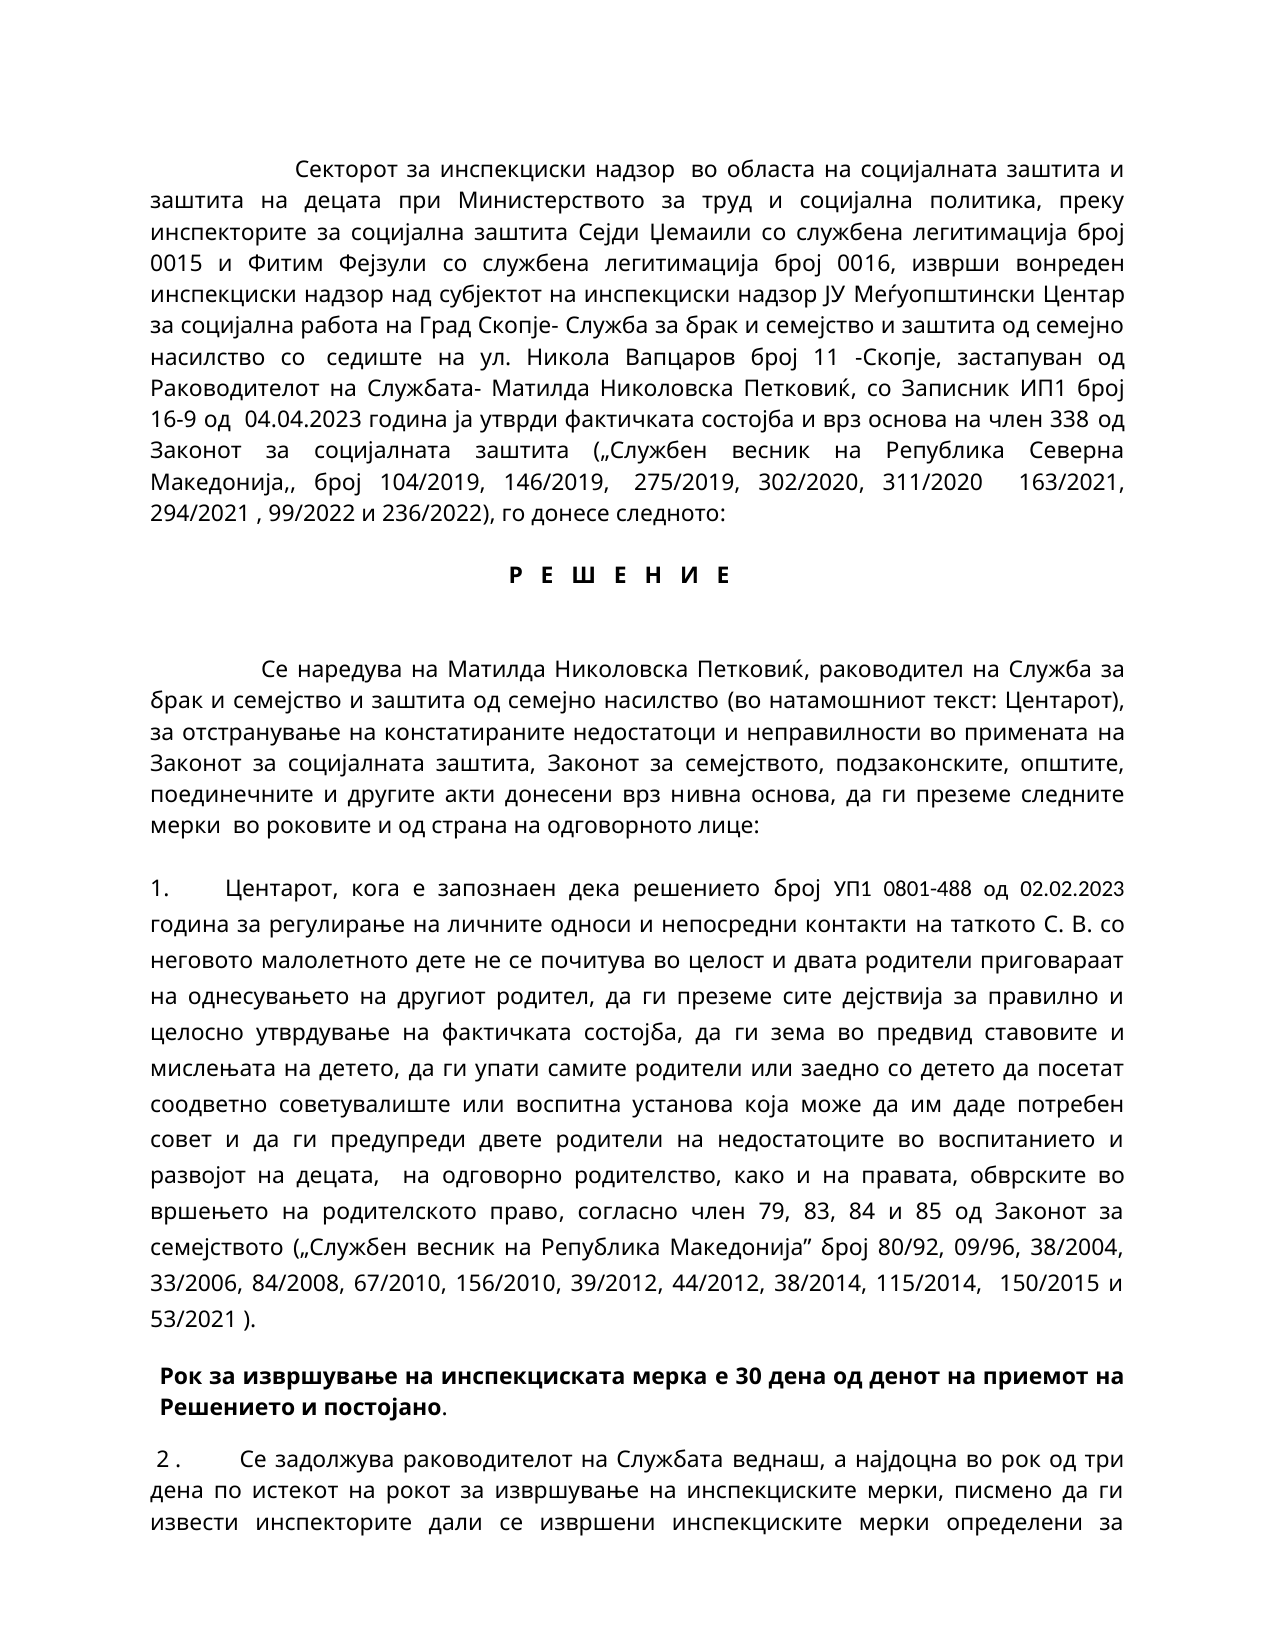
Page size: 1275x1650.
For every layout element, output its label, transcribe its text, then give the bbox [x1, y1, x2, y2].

text Р Е Ш Е Н И Е [150, 559, 1087, 591]
list Центарот, кога е запознаен дека решението број УП1 0801-488 од 02.02.2023 година за регулирање на личните односи и непосредни контакти на таткото С. В. со неговото малолетното дете не се почитува во целост и двата родители приговараат на однесувањето на другиот родител, да ги преземе сите дејствија за правилно и целосно утврдување на фактичката состојба, да ги зема во предвид ставовите и мислењата на детето, да ги упати самите родители или заедно со детето да посетат соодветно советувалиште или воспитна установа која може да им даде потребен совет и да ги предупреди двете родители на недостатоците во воспитанието и развојот на децата, на одговорно родителство, како и на правата, обврските во вршењето на родителското право, согласно член 79, 83, 84 и 85 од Законот за семејството („Службен весник на Република Македонија” број 80/92, 09/96, 38/2004, 33/2006, 84/2008, 67/2010, 156/2010, 39/2012, 44/2012, 38/2014, 115/2014, 150/2015 и 53/2021 ). [150, 872, 1125, 1334]
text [150, 1443, 1125, 1537]
text Се наредува на Матилда Николовска Петковиќ, раководител на Служба за брак и семејство и заштита од семејно насилство (во натамошниот текст: Центарот), за отстранување на констатираните недостатоци и неправилности во примената на Законот за социјалната заштита, Законот за семејството, подзаконските, општите, поединечните и другите акти донесени врз нивна основа, да ги преземе следните мерки во роковите и од страна на одговорното лице: [150, 653, 1125, 841]
text Секторот за инспекциски надзор во областа на социјалната заштита и заштита на децата при Министерството за труд и социјална политика, преку инспекторите за социјална заштита Сејди Џемаили со службена легитимација број 0015 и Фитим Фејзули со службена легитимација број 0016, изврши вонреден инспекциски надзор над субјектот на инспекциски надзор ЈУ Меѓуопштински Центар за социјална работа на Град Скопје- Служба за брак и семејство и заштита од семејно насилство со седиште на ул. Никола Вапцаров број 11 -Скопје, застапуван од Раководителот на Службата- Матилда Николовска Петковиќ, со Записник ИП1 број 16-9 од 04.04.2023 година ја утврди фактичката состојба и врз основа на член 338 од Законот за социјалната заштита („Службен весник на Република Северна Македонија,, број 104/2019, 146/2019, 275/2019, 302/2020, 311/2020 163/2021, 294/2021 , 99/2022 и 236/2022), го донесе следното: [150, 153, 1125, 528]
text Рок за извршување на инспекциската мерка e 30 дена од денот на приемот на Решението и постојано. [159, 1360, 1125, 1422]
